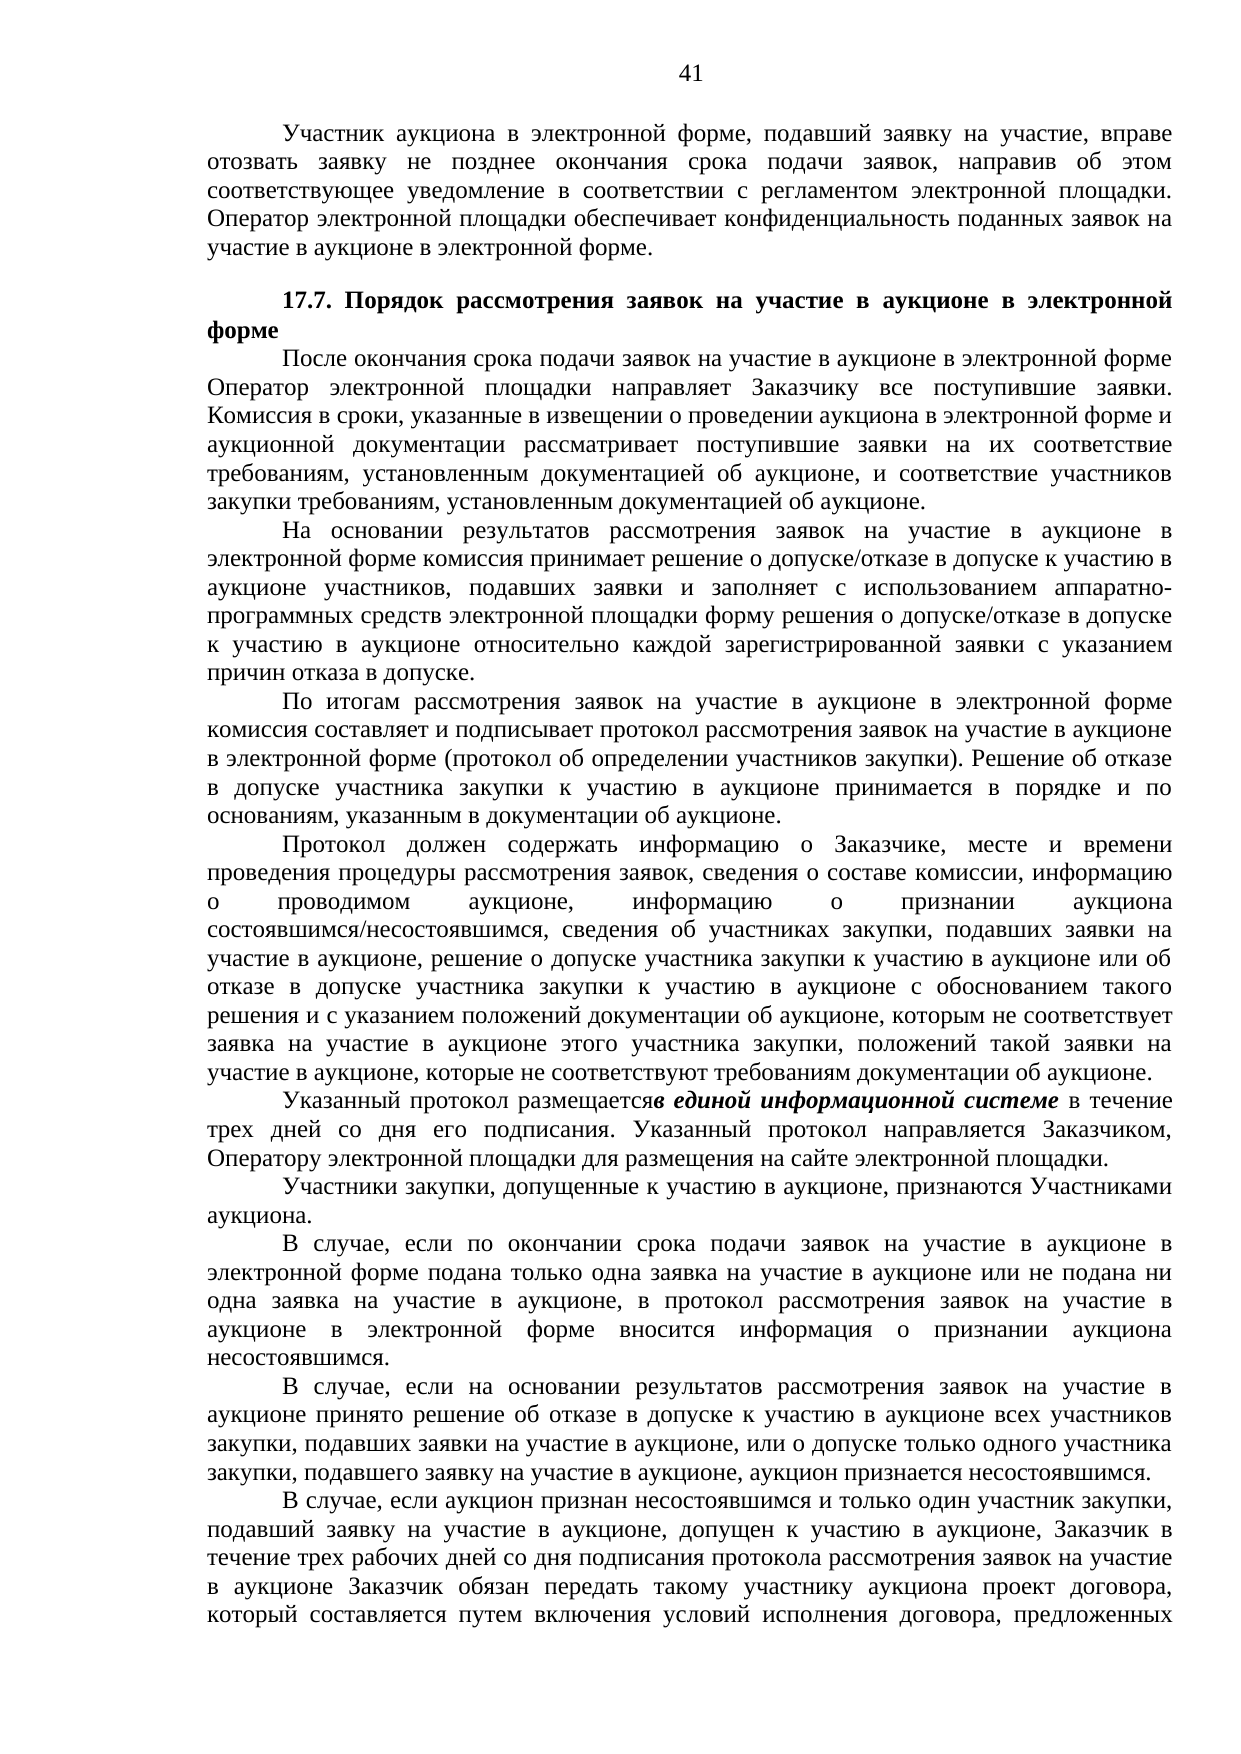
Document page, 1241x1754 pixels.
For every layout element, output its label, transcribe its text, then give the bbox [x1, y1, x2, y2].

text По итогам рассмотрения заявок на участие в аукционе в электронной форме комиссия составляет и подписывает протокол рассмотрения заявок на участие в аукционе в электронной форме (протокол об определении участников закупки). Решение об отказе в допуске участника закупки к участию в аукционе принимается в порядке и по основаниям, указанным в документации об аукционе. [207, 687, 1173, 829]
text На основании результатов рассмотрения заявок на участие в аукционе в электронной форме комиссия принимает решение о допуске/отказе в допуске к участию в аукционе участников, подавших заявки и заполняет с использованием аппаратно-программных средств электронной площадки форму решения о допуске/отказе в допуске к участию в аукционе относительно каждой зарегистрированной заявки с указанием причин отказа в допуске. [207, 515, 1173, 687]
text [207, 1486, 1173, 1628]
text После окончания срока подачи заявок на участие в аукционе в электронной форме Оператор электронной площадки направляет Заказчику все поступившие заявки. Комиссия в сроки, указанные в извещении о проведении аукциона в электронной форме и аукционной документации рассматривает поступившие заявки на их соответствие требованиям, установленным документацией об аукционе, и соответствие участников закупки требованиям, установленным документацией об аукционе. [207, 344, 1173, 515]
text Участник аукциона в электронной форме, подавший заявку на участие, вправе отозвать заявку не позднее окончания срока подачи заявок, направив об этом соответствующее уведомление в соответствии с регламентом электронной площадки. Оператор электронной площадки обеспечивает конфиденциальность поданных заявок на участие в аукционе в электронной форме. [207, 118, 1173, 261]
text Протокол должен содержать информацию о Заказчике, месте и времени проведения процедуры рассмотрения заявок, сведения о составе комиссии, информацию о проводимом аукционе, информацию о признании аукциона состоявшимся/несостоявшимся, сведения об участниках закупки, подавших заявки на участие в аукционе, решение о допуске участника закупки к участию в аукционе или об отказе в допуске участника закупки к участию в аукционе с обоснованием такого решения и с указанием положений документации об аукционе, которым не соответствует заявка на участие в аукционе этого участника закупки, положений такой заявки на участие в аукционе, которые не соответствуют требованиям документации об аукционе. [207, 829, 1173, 1086]
text Указанный протокол размещаетсяв единой информационной системе в течение трех дней со дня его подписания. Указанный протокол направляется Заказчиком, Оператору электронной площадки для размещения на сайте электронной площадки. [207, 1086, 1173, 1172]
text В случае, если по окончании срока подачи заявок на участие в аукционе в электронной форме подана только одна заявка на участие в аукционе или не подана ни одна заявка на участие в аукционе, в протокол рассмотрения заявок на участие в аукционе в электронной форме вносится информация о признании аукциона несостоявшимся. [207, 1229, 1173, 1372]
text Участники закупки, допущенные к участию в аукционе, признаются Участниками аукциона. [207, 1172, 1173, 1229]
text В случае, если на основании результатов рассмотрения заявок на участие в аукционе принято решение об отказе в допуске к участию в аукционе всех участников закупки, подавших заявки на участие в аукционе, или о допуске только одного участника закупки, подавшего заявку на участие в аукционе, аукцион признается несостоявшимся. [207, 1372, 1173, 1486]
text 17.7. Порядок рассмотрения заявок на участие в аукционе в электронной форме [207, 285, 1173, 344]
